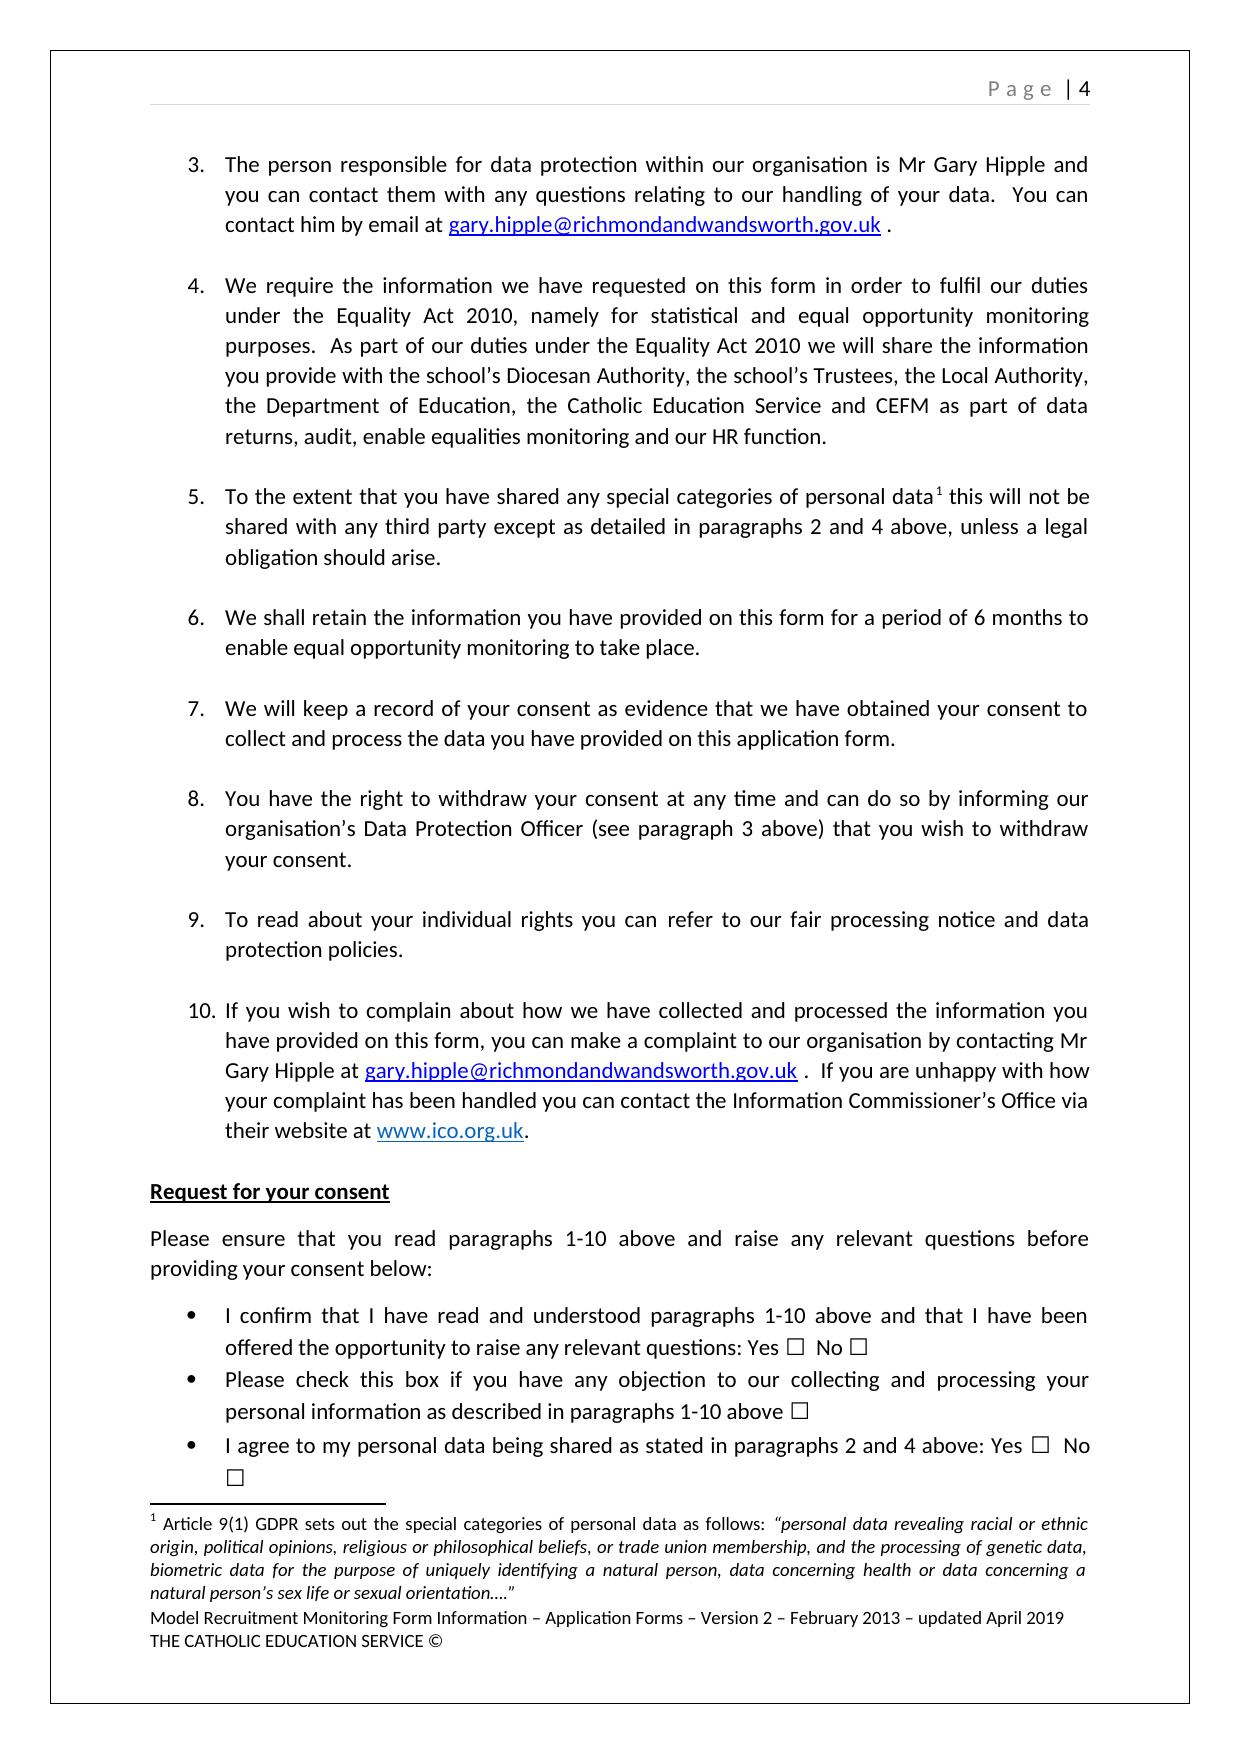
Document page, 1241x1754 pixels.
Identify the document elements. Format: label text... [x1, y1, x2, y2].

list To read about your individual rights you can refer to our fair processing notice and data protection policies. [187, 905, 1090, 963]
list If you wish to complain about how we have collected and processed the information you have provided on this form, you can make a complaint to our organisation by contacting Mr Gary Hipple at gary.hipple@richmondandwandsworth.gov.uk . If you are unhappy with how your complaint has been handled you can contact the Information Commissioner’s Office via their website at www.ico.org.uk. [187, 996, 1090, 1145]
list We shall retain the information you have provided on this form for a period of 6 months to enable equal opportunity monitoring to take place. [187, 603, 1090, 661]
list I confirm that I have read and understood paragraphs 1-10 above and that I have been offered the opportunity to raise any relevant questions: Yes No [187, 1301, 1090, 1362]
text Request for your consent [150, 1177, 1090, 1205]
list We require the information we have requested on this form in order to fulfil our duties under the Equality Act 2010, namely for statistical and equal opportunity monitoring purposes. As part of our duties under the Equality Act 2010 we will share the information you provide with the school’s Diocesan Authority, the school’s Trustees, the Local Authority, the Department of Education, the Catholic Education Service and CEFM as part of data returns, audit, enable equalities monitoring and our HR function. [187, 271, 1090, 450]
text Please ensure that you read paragraphs 1-10 above and raise any relevant questions before providing your consent below: [150, 1224, 1090, 1282]
list You have the right to withdraw your consent at any time and can do so by informing our organisation’s Data Protection Officer (see paragraph 3 above) that you wish to withdraw your consent. [187, 784, 1090, 873]
list The person responsible for data protection within our organisation is Mr Gary Hipple and you can contact them with any questions relating to our handling of your data. You can contact him by email at gary.hipple@richmondandwandsworth.gov.uk . [187, 150, 1090, 238]
list We will keep a record of your consent as evidence that we have obtained your consent to collect and process the data you have provided on this application form. [187, 694, 1090, 752]
list To the extent that you have shared any special categories of personal data this will not be shared with any third party except as detailed in paragraphs 2 and 4 above, unless a legal obligation should arise. [187, 482, 1090, 571]
list I agree to my personal data being shared as stated in paragraphs 2 and 4 above: Yes No [187, 1429, 1090, 1494]
list Please check this box if you have any objection to our collecting and processing your personal information as described in paragraphs 1-10 above [187, 1365, 1090, 1426]
